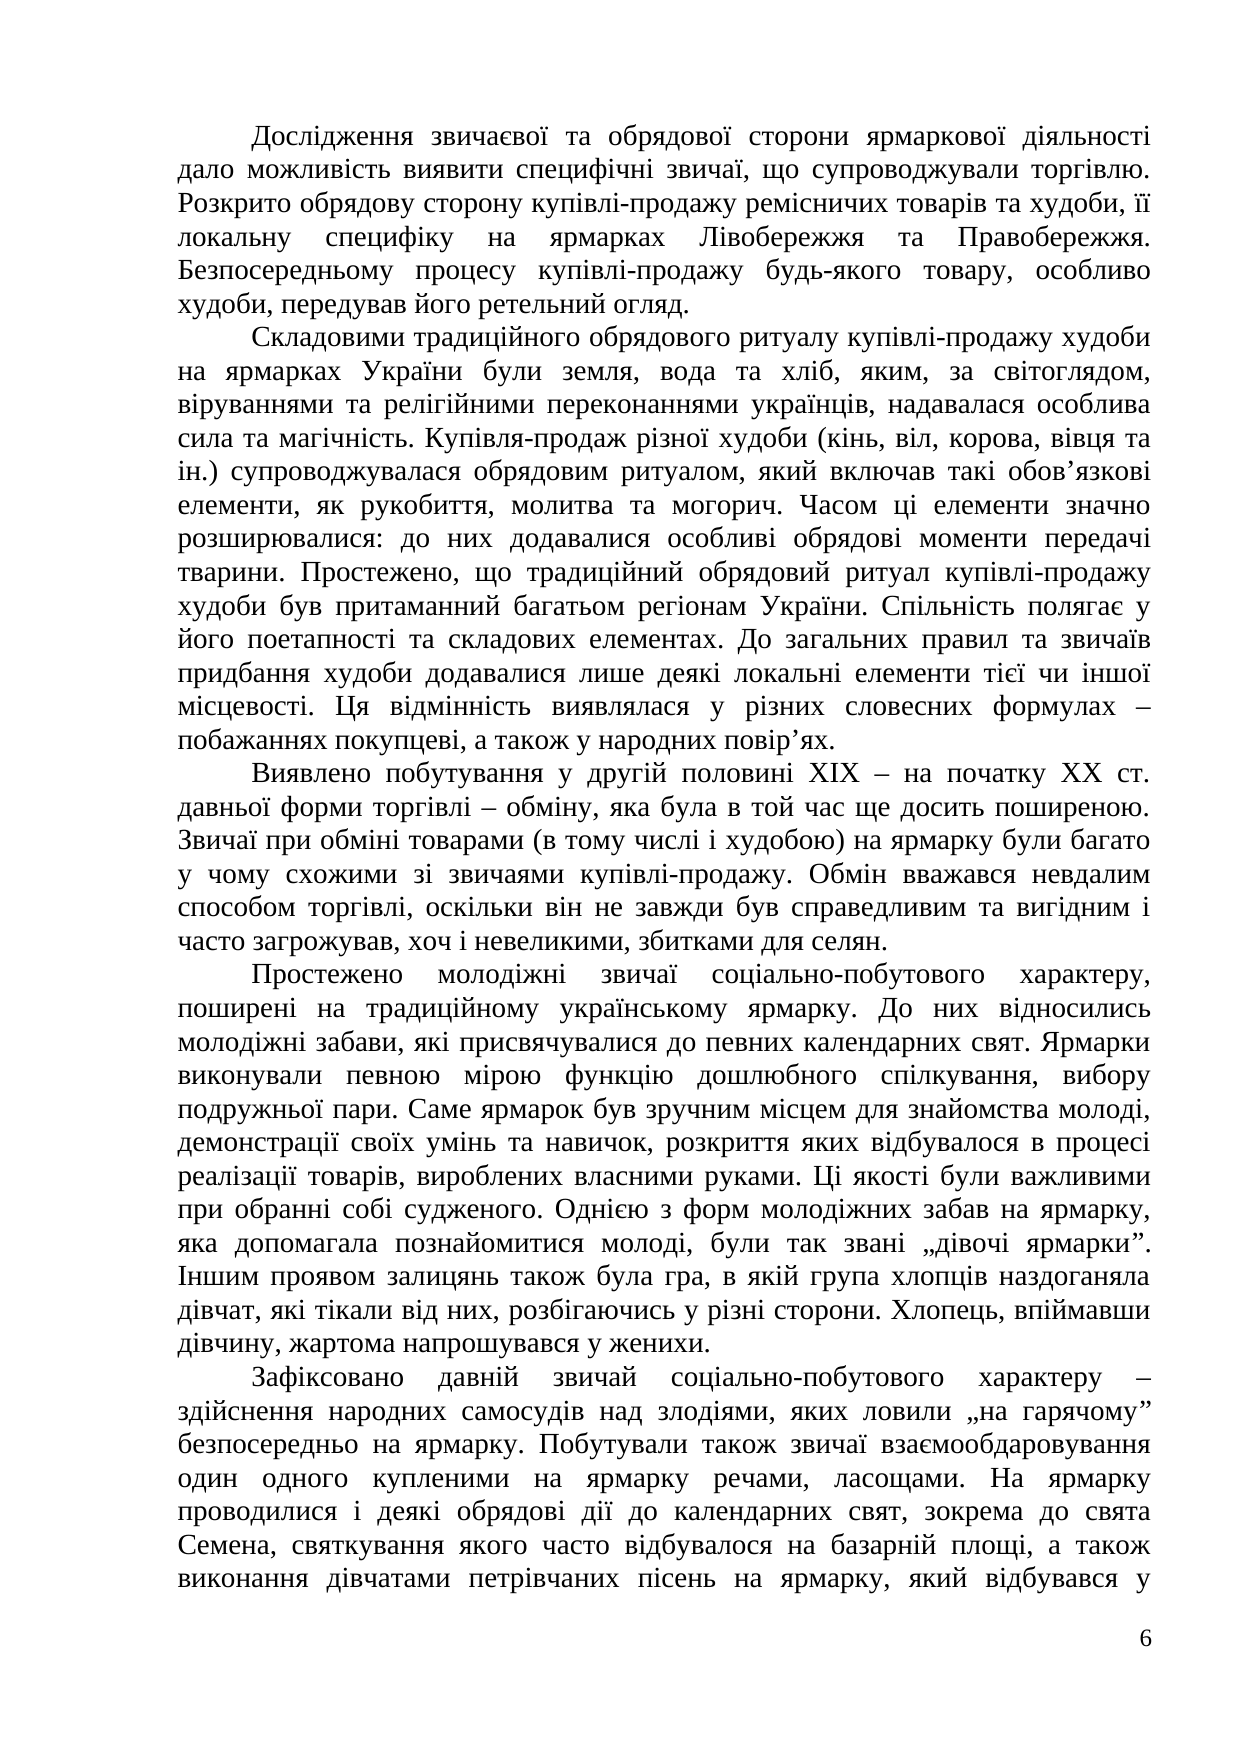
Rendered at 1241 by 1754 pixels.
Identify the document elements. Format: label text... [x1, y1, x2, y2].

text Простежено молодіжні звичаї соціально-побутового характеру, поширені на традиційному українському ярмарку. До них відносились молодіжні забави, які присвячувалися до певних календарних свят. Ярмарки виконували певною мірою функцію дошлюбного спілкування, вибору подружньої пари. Саме ярмарок був зручним місцем для знайомства молоді, демонстрації своїх умінь та навичок, розкриття яких відбувалося в процесі реалізації товарів, вироблених власними руками. Ці якості були важливими при обранні собі судженого. Однією з форм молодіжних забав на ярмарку, яка допомагала познайомитися молоді, були так звані „дівочі ярмарки”. Іншим проявом залицянь також була гра, в якій група хлопців наздоганяла дівчат, які тікали від них, розбігаючись у різні сторони. Хлопець, впіймавши дівчину, жартома напрошувався у женихи. [177, 957, 1152, 1359]
text Складовими традиційного обрядового ритуалу купівлі-продажу худоби на ярмарках України були земля, вода та хліб, яким, за світоглядом, віруваннями та релігійними переконаннями українців, надавалася особлива сила та магічність. Купівля-продаж різної худоби (кінь, віл, корова, вівця та ін.) супроводжувалася обрядовим ритуалом, який включав такі обов’язкові елементи, як рукобиття, молитва та могорич. Часом ці елементи значно розширювалися: до них додавалися особливі обрядові моменти передачі тварини. Простежено, що традиційний обрядовий ритуал купівлі-продажу худоби був притаманний багатьом регіонам України. Спільність полягає у його поетапності та складових елементах. До загальних правил та звичаїв придбання худоби додавалися лише деякі локальні елементи тієї чи іншої місцевості. Ця відмінність виявлялася у різних словесних формулах – побажаннях покупцеві, а також у народних повір’ях. [177, 319, 1152, 755]
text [177, 1359, 1152, 1594]
text Дослідження звичаєвої та обрядової сторони ярмаркової діяльності дало можливість виявити специфічні звичаї, що супроводжували торгівлю. Розкрито обрядову сторону купівлі-продажу ремісничих товарів та худоби, її локальну специфіку на ярмарках Лівобережжя та Правобережжя. Безпосередньому процесу купівлі-продажу будь-якого товару, особливо худоби, передував його ретельний огляд. [177, 118, 1152, 319]
text Виявлено побутування у другій половині ХІХ – на початку ХХ ст. давньої форми торгівлі – обміну, яка була в той час ще досить поширеною. Звичаї при обміні товарами (в тому числі і худобою) на ярмарку були багато у чому схожими зі звичаями купівлі-продажу. Обмін вважався невдалим способом торгівлі, оскільки він не завжди був справедливим та вигідним і часто загрожував, хоч і невеликими, збитками для селян. [177, 755, 1152, 957]
